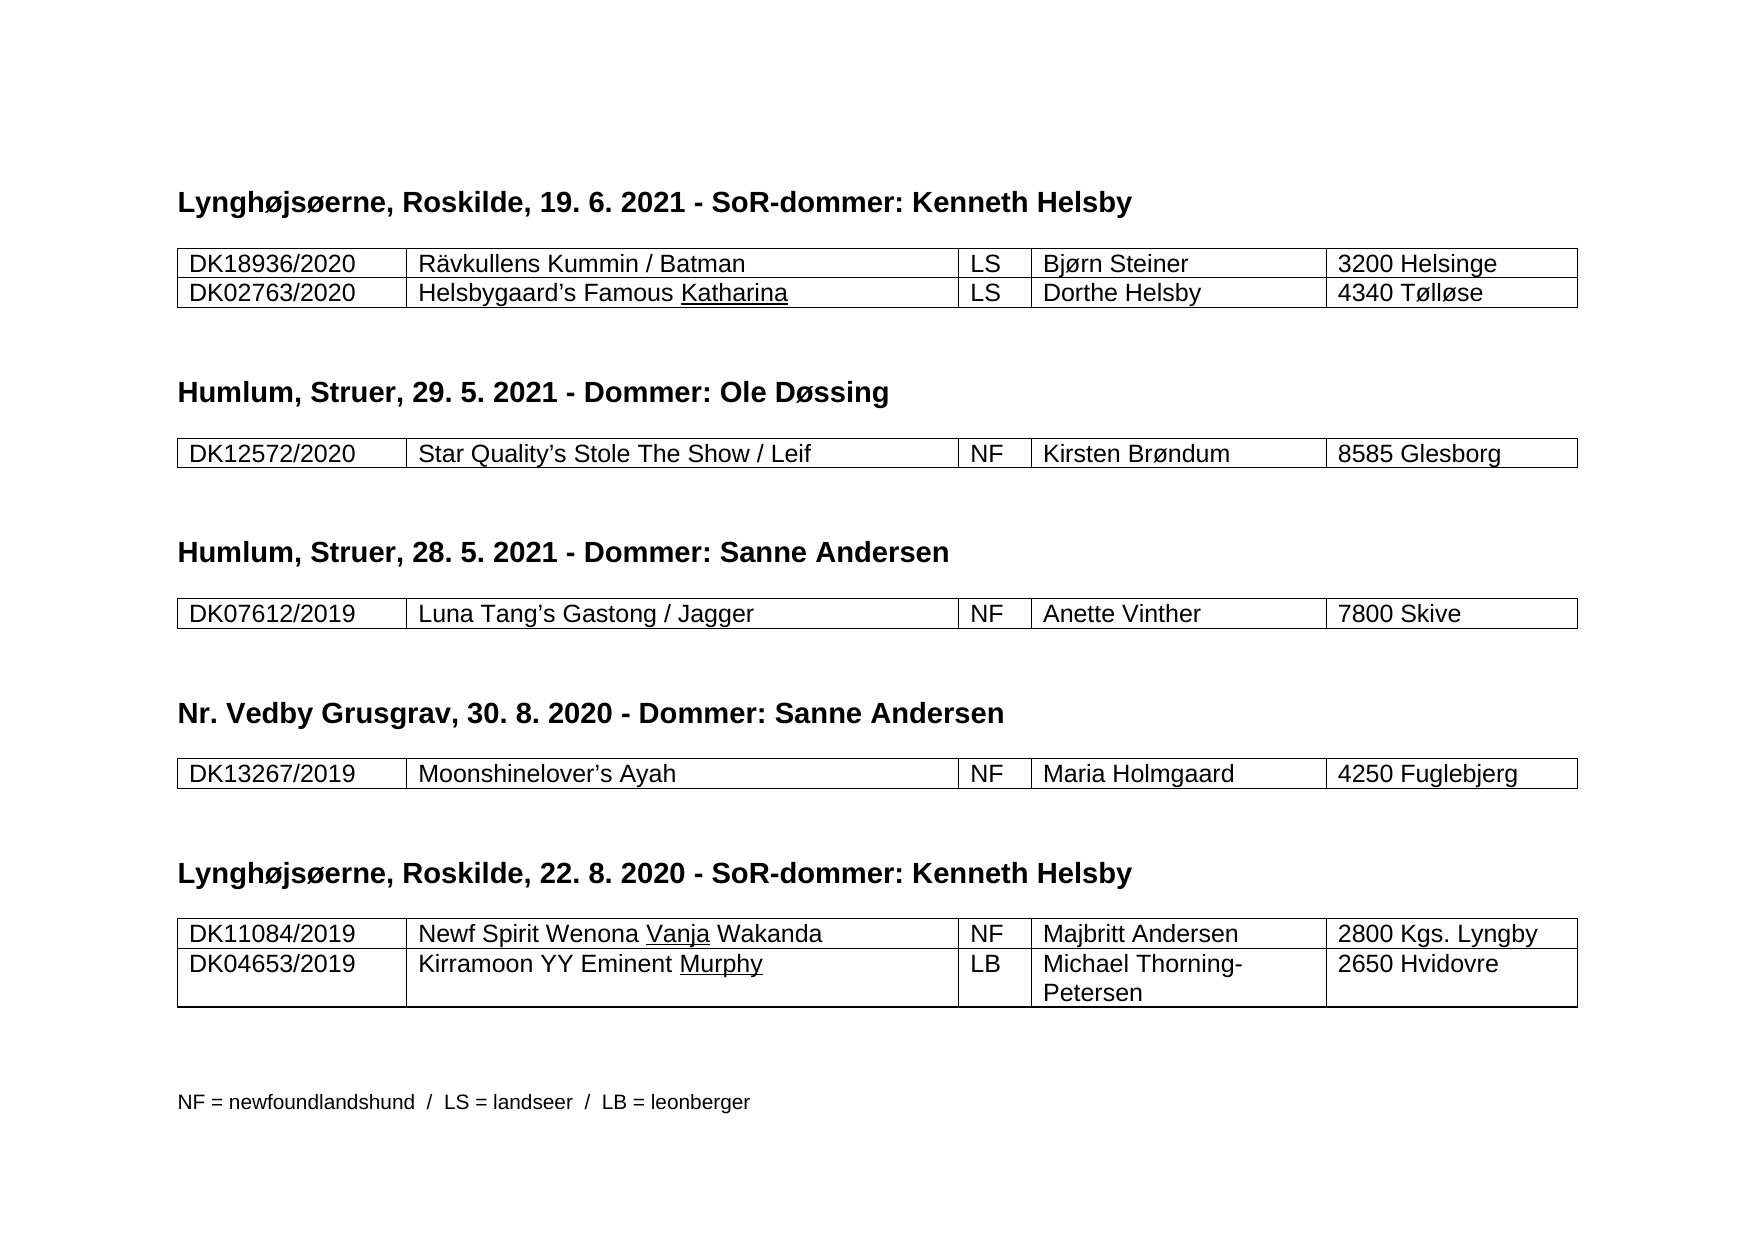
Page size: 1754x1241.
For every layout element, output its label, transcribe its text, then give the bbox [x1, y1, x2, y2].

table_header Moonshinelover’s Ayah [407, 759, 958, 788]
table_header Luna Tang’s Gastong / Jagger [407, 599, 958, 627]
table_header DK11084/2019 [178, 919, 406, 948]
table_cell DK02763/2020 [178, 278, 406, 307]
text Nr. Vedby Grusgrav, 30. 8. 2020 - Dommer: Sanne Andersen [177, 696, 1577, 729]
table_header NF [959, 439, 1031, 467]
table_cell Michael Thorning-Petersen [1032, 949, 1326, 1006]
table_header Maria Holmgaard [1032, 759, 1326, 788]
table_header DK12572/2020 [178, 439, 406, 467]
table_header DK18936/2020 [178, 249, 406, 277]
table_header DK13267/2019 [178, 759, 406, 788]
table_header Kirsten Brøndum [1032, 439, 1326, 467]
text Lynghøjsøerne, Roskilde, 22. 8. 2020 - SoR-dommer: Kenneth Helsby [177, 856, 1577, 889]
table_header Bjørn Steiner [1032, 249, 1326, 277]
table_cell LS [959, 278, 1031, 307]
table_header Anette Vinther [1032, 599, 1326, 627]
table_header NF [959, 759, 1031, 788]
table_cell 4340 Tølløse [1327, 278, 1577, 307]
table_header LS [959, 249, 1031, 277]
table_cell DK04653/2019 [178, 949, 406, 1006]
table_header Rävkullens Kummin / Batman [407, 249, 958, 277]
table_header 2800 Kgs. Lyngby [1327, 919, 1577, 948]
table_header Star Quality’s Stole The Show / Leif [407, 439, 958, 467]
table_header 7800 Skive [1327, 599, 1577, 627]
table_header 3200 Helsinge [1327, 249, 1577, 277]
table_header Majbritt Andersen [1032, 919, 1326, 948]
text Humlum, Struer, 28. 5. 2021 - Dommer: Sanne Andersen [177, 535, 1577, 569]
table_header NF [959, 599, 1031, 627]
table_cell 2650 Hvidovre [1327, 949, 1577, 1006]
text Lynghøjsøerne, Roskilde, 19. 6. 2021 - SoR-dommer: Kenneth Helsby [177, 185, 1577, 219]
table_header DK07612/2019 [178, 599, 406, 627]
text Humlum, Struer, 29. 5. 2021 - Dommer: Ole Døssing [177, 342, 1577, 409]
table_header 8585 Glesborg [1327, 439, 1577, 467]
table_cell Helsbygaard’s Famous Katharina [407, 278, 958, 307]
table_cell LB [959, 949, 1031, 1006]
table_header 4250 Fuglebjerg [1327, 759, 1577, 788]
table_cell Dorthe Helsby [1032, 278, 1326, 307]
table_header NF [959, 919, 1031, 948]
table_cell Kirramoon YY Eminent Murphy [407, 949, 958, 1006]
table_header Newf Spirit Wenona Vanja Wakanda [407, 919, 958, 948]
